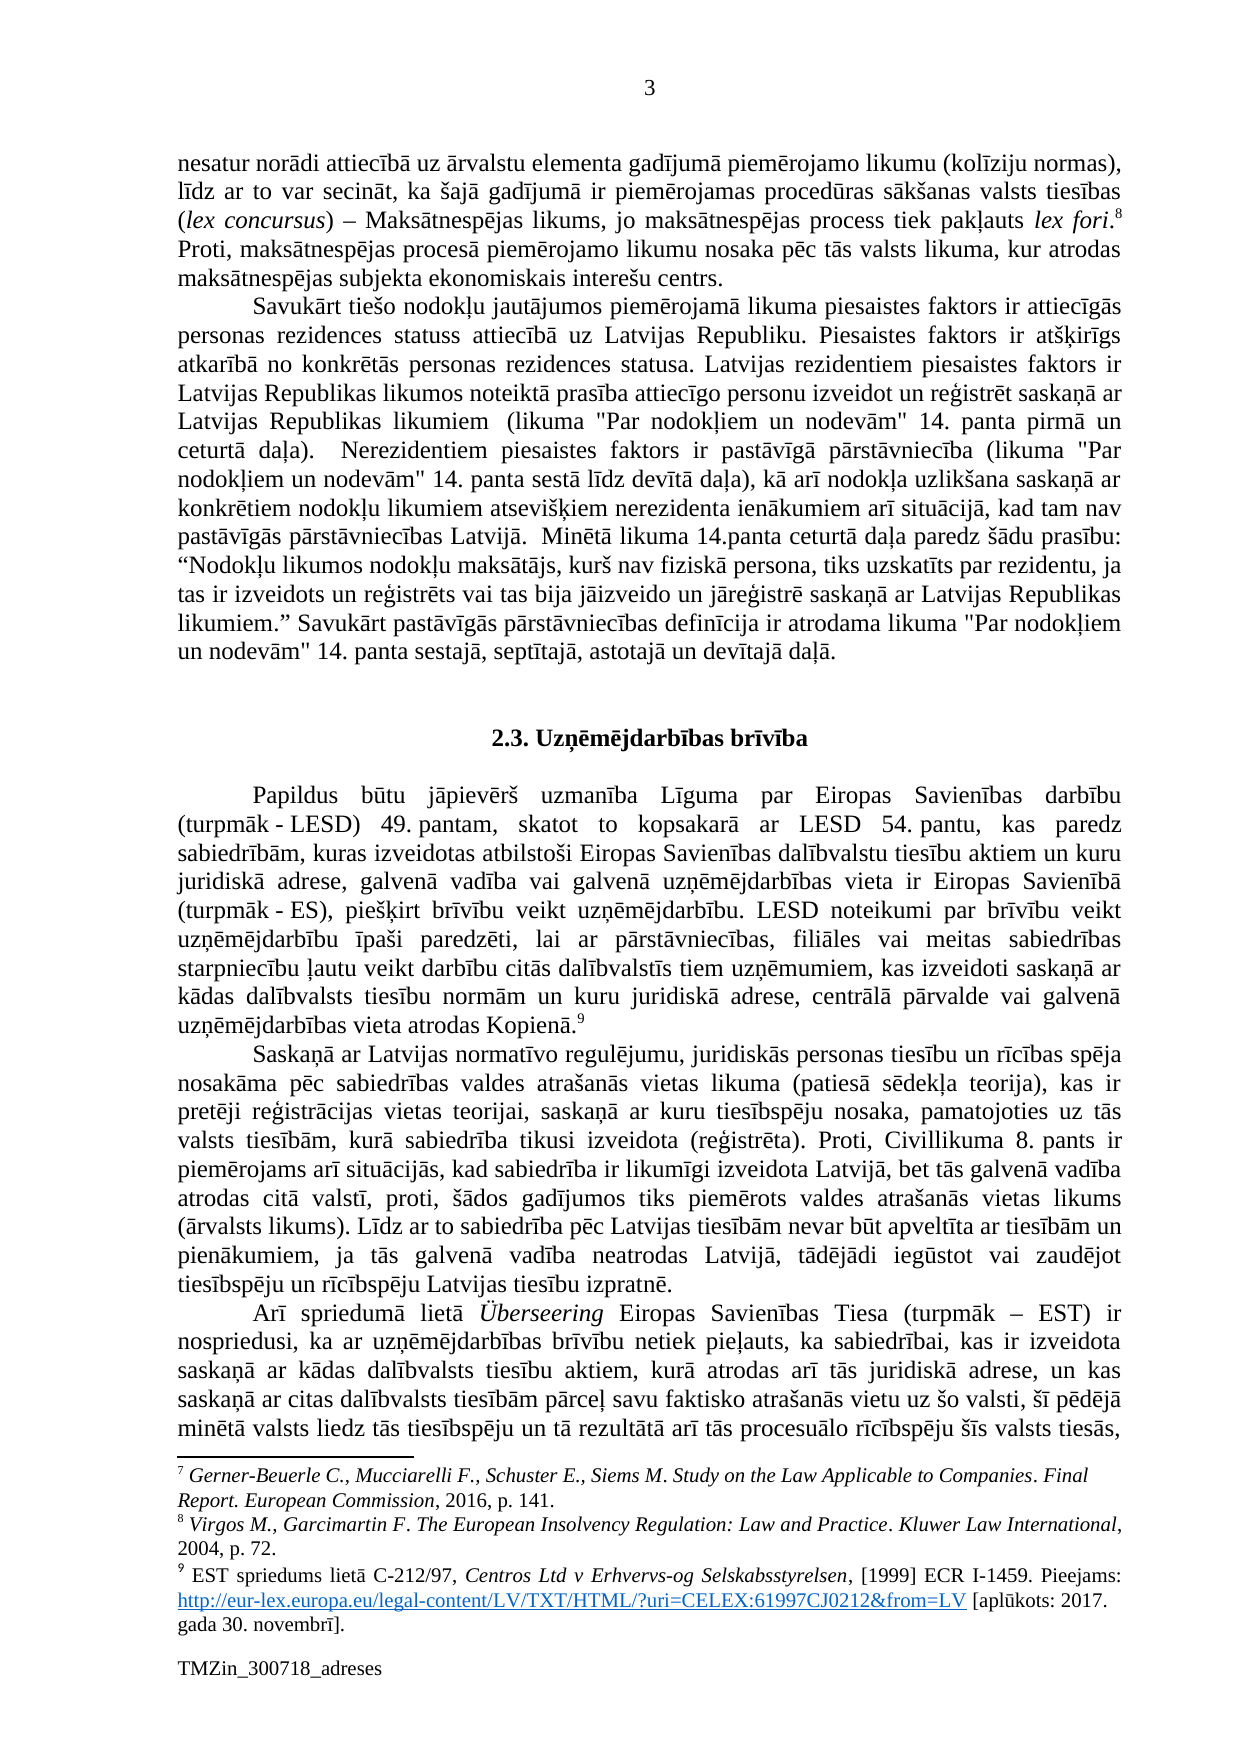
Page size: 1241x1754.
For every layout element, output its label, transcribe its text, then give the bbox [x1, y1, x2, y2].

text Savukārt tiešo nodokļu jautājumos piemērojamā likuma piesaistes faktors ir attiecīgās personas rezidences statuss attiecībā uz Latvijas Republiku. Piesaistes faktors ir atšķirīgs atkarībā no konkrētās personas rezidences statusa. Latvijas rezidentiem piesaistes faktors ir Latvijas Republikas likumos noteiktā prasība attiecīgo personu izveidot un reģistrēt saskaņā ar Latvijas Republikas likumiem (likuma "Par nodokļiem un nodevām" 14. panta pirmā un ceturtā daļa). Nerezidentiem piesaistes faktors ir pastāvīgā pārstāvniecība (likuma "Par nodokļiem un nodevām" 14. panta sestā līdz devītā daļa), kā arī nodokļa uzlikšana saskaņā ar konkrētiem nodokļu likumiem atsevišķiem nerezidenta ienākumiem arī situācijā, kad tam nav pastāvīgās pārstāvniecības Latvijā. Minētā likuma 14.panta ceturtā daļa paredz šādu prasību: “Nodokļu likumos nodokļu maksātājs, kurš nav fiziskā persona, tiks uzskatīts par rezidentu, ja tas ir izveidots un reģistrēts vai tas bija jāizveido un jāreģistrē saskaņā ar Latvijas Republikas likumiem.” Savukārt pastāvīgās pārstāvniecības definīcija ir atrodama likuma "Par nodokļiem un nodevām" 14. panta sestajā, septītajā, astotajā un devītajā daļā. [177, 291, 1122, 665]
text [177, 1298, 1122, 1441]
text Saskaņā ar Latvijas normatīvo regulējumu, juridiskās personas tiesību un rīcības spēja nosakāma pēc sabiedrības valdes atrašanās vietas likuma (patiesā sēdekļa teorija), kas ir pretēji reģistrācijas vietas teorijai, saskaņā ar kuru tiesībspēju nosaka, pamatojoties uz tās valsts tiesībām, kurā sabiedrība tikusi izveidota (reģistrēta). Proti, Civillikuma 8. pants ir piemērojams arī situācijās, kad sabiedrība ir likumīgi izveidota Latvijā, bet tās galvenā vadība atrodas citā valstī, proti, šādos gadījumos tiks piemērots valdes atrašanās vietas likums (ārvalsts likums). Līdz ar to sabiedrība pēc Latvijas tiesībām nevar būt apveltīta ar tiesībām un pienākumiem, ja tās galvenā vadība neatrodas Latvijā, tādējādi iegūstot vai zaudējot tiesībspēju un rīcībspēju Latvijas tiesību izpratnē. [177, 1039, 1122, 1298]
text 2.3. Uzņēmējdarbības brīvība [177, 723, 1122, 751]
text Papildus būtu jāpievērš uzmanība Līguma par Eiropas Savienības darbību (turpmāk - LESD) 49. pantam, skatot to kopsakarā ar LESD 54. pantu, kas paredz sabiedrībām, kuras izveidotas atbilstoši Eiropas Savienības dalībvalstu tiesību aktiem un kuru juridiskā adrese, galvenā vadība vai galvenā uzņēmējdarbības vieta ir Eiropas Savienībā (turpmāk - ES), piešķirt brīvību veikt uzņēmējdarbību. LESD noteikumi par brīvību veikt uzņēmējdarbību īpaši paredzēti, lai ar pārstāvniecības, filiāles vai meitas sabiedrības starpniecību ļautu veikt darbību citās dalībvalstīs tiem uzņēmumiem, kas izveidoti saskaņā ar kādas dalībvalsts tiesību normām un kuru juridiskā adrese, centrālā pārvalde vai galvenā uzņēmējdarbības vieta atrodas Kopienā. [177, 780, 1122, 1039]
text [177, 148, 1122, 291]
